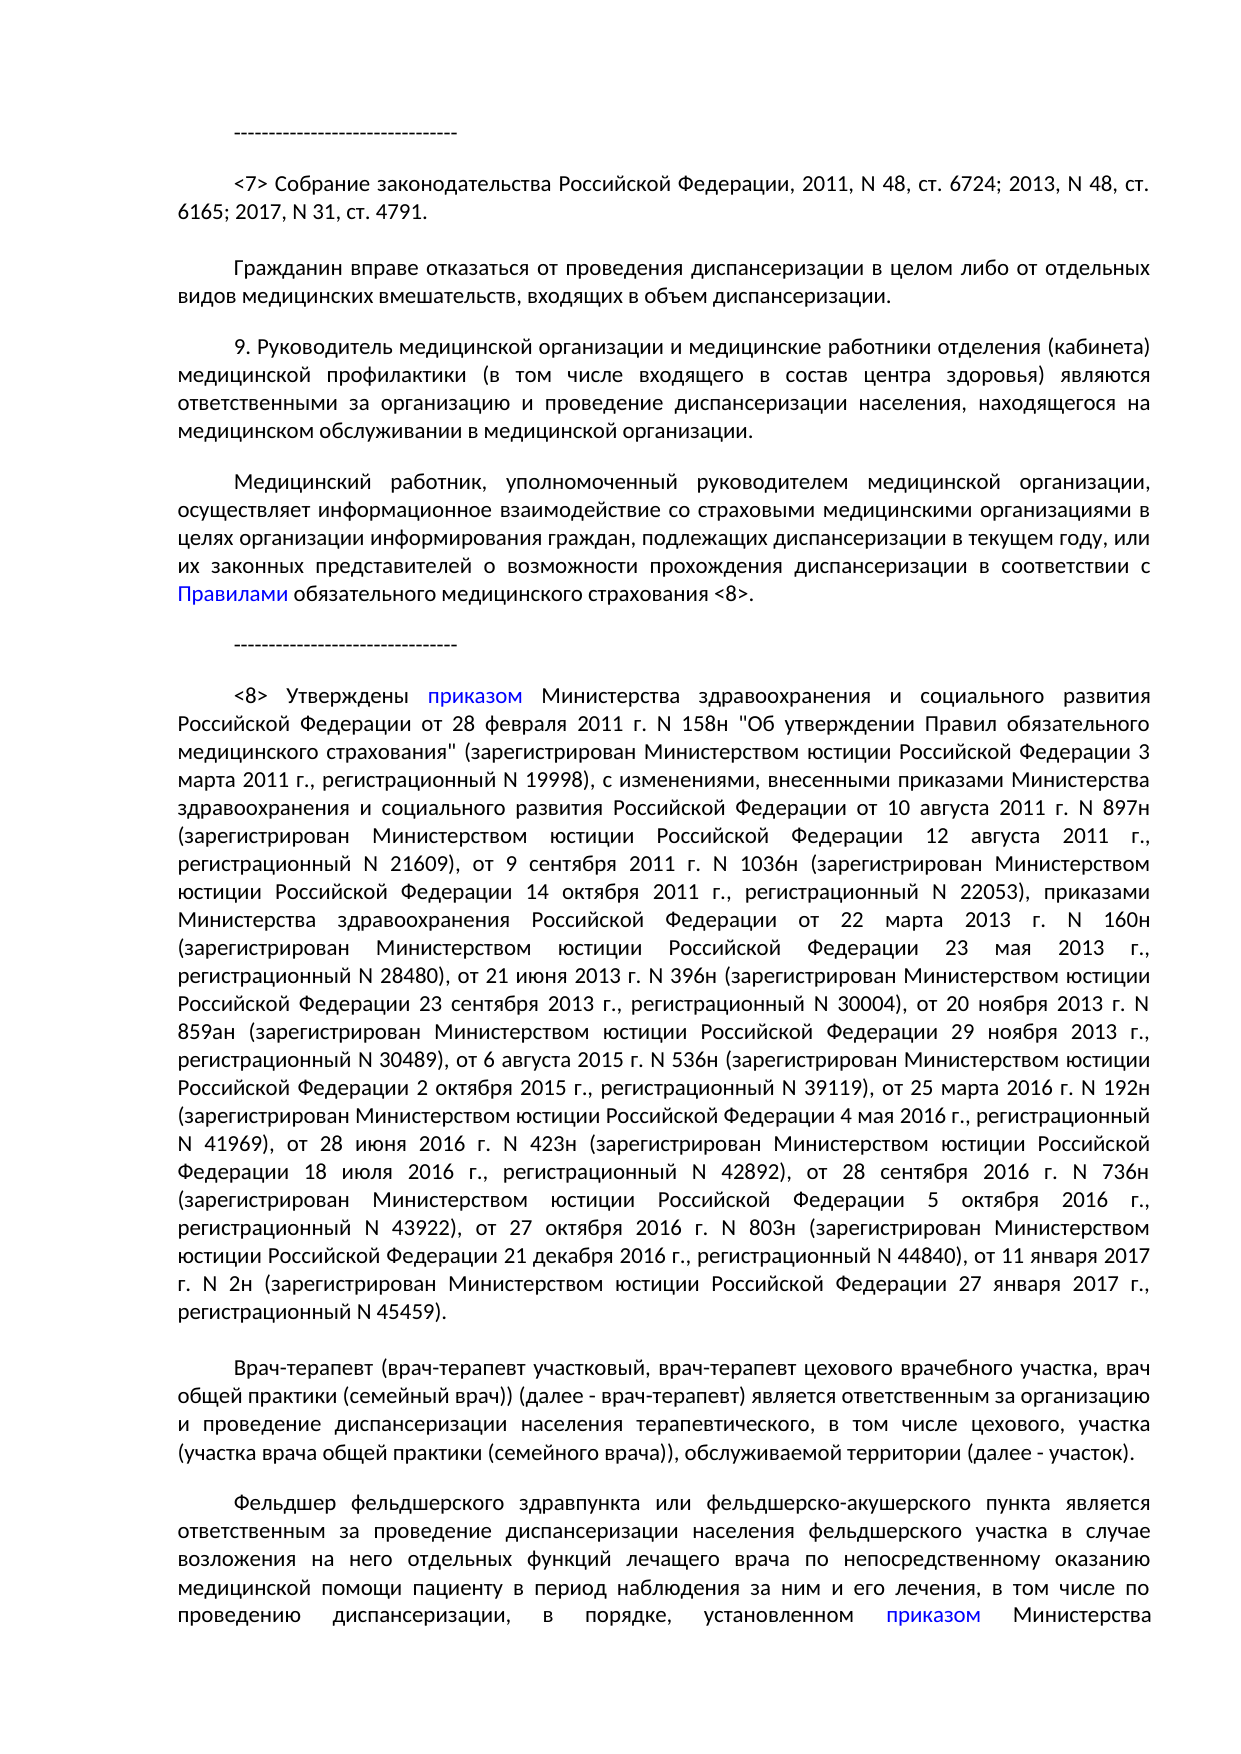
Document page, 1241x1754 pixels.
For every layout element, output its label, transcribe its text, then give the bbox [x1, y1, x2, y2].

text Медицинский работник, уполномоченный руководителем медицинской организации, осуществляет информационное взаимодействие со страховыми медицинскими организациями в целях организации информирования граждан, подлежащих диспансеризации в текущем году, или их законных представителей о возможности прохождения диспансеризации в соответствии с Правилами обязательного медицинского страхования <8>. [177, 467, 1152, 607]
text -------------------------------- [177, 118, 1152, 146]
text 9. Руководитель медицинской организации и медицинские работники отделения (кабинета) медицинской профилактики (в том числе входящего в состав центра здоровья) являются ответственными за организацию и проведение диспансеризации населения, находящегося на медицинском обслуживании в медицинской организации. [177, 332, 1152, 444]
text Врач-терапевт (врач-терапевт участковый, врач-терапевт цехового врачебного участка, врач общей практики (семейный врач)) (далее - врач-терапевт) является ответственным за организацию и проведение диспансеризации населения терапевтического, в том числе цехового, участка (участка врача общей практики (семейного врача)), обслуживаемой территории (далее - участок). [177, 1353, 1152, 1466]
text <7> Собрание законодательства Российской Федерации, 2011, N 48, ст. 6724; 2013, N 48, ст. 6165; 2017, N 31, ст. 4791. [177, 169, 1152, 225]
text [177, 1488, 1152, 1629]
text -------------------------------- [177, 630, 1152, 658]
text Гражданин вправе отказаться от проведения диспансеризации в целом либо от отдельных видов медицинских вмешательств, входящих в объем диспансеризации. [177, 253, 1152, 309]
text <8> Утверждены приказом Министерства здравоохранения и социального развития Российской Федерации от 28 февраля 2011 г. N 158н "Об утверждении Правил обязательного медицинского страхования" (зарегистрирован Министерством юстиции Российской Федерации 3 марта 2011 г., регистрационный N 19998), с изменениями, внесенными приказами Министерства здравоохранения и социального развития Российской Федерации от 10 августа 2011 г. N 897н (зарегистрирован Министерством юстиции Российской Федерации 12 августа 2011 г., регистрационный N 21609), от 9 сентября 2011 г. N 1036н (зарегистрирован Министерством юстиции Российской Федерации 14 октября 2011 г., регистрационный N 22053), приказами Министерства здравоохранения Российской Федерации от 22 марта 2013 г. N 160н (зарегистрирован Министерством юстиции Российской Федерации 23 мая 2013 г., регистрационный N 28480), от 21 июня 2013 г. N 396н (зарегистрирован Министерством юстиции Российской Федерации 23 сентября 2013 г., регистрационный N 30004), от 20 ноября 2013 г. N 859ан (зарегистрирован Министерством юстиции Российской Федерации 29 ноября 2013 г., регистрационный N 30489), от 6 августа 2015 г. N 536н (зарегистрирован Министерством юстиции Российской Федерации 2 октября 2015 г., регистрационный N 39119), от 25 марта 2016 г. N 192н (зарегистрирован Министерством юстиции Российской Федерации 4 мая 2016 г., регистрационный N 41969), от 28 июня 2016 г. N 423н (зарегистрирован Министерством юстиции Российской Федерации 18 июля 2016 г., регистрационный N 42892), от 28 сентября 2016 г. N 736н (зарегистрирован Министерством юстиции Российской Федерации 5 октября 2016 г., регистрационный N 43922), от 27 октября 2016 г. N 803н (зарегистрирован Министерством юстиции Российской Федерации 21 декабря 2016 г., регистрационный N 44840), от 11 января 2017 г. N 2н (зарегистрирован Министерством юстиции Российской Федерации 27 января 2017 г., регистрационный N 45459). [177, 681, 1152, 1326]
